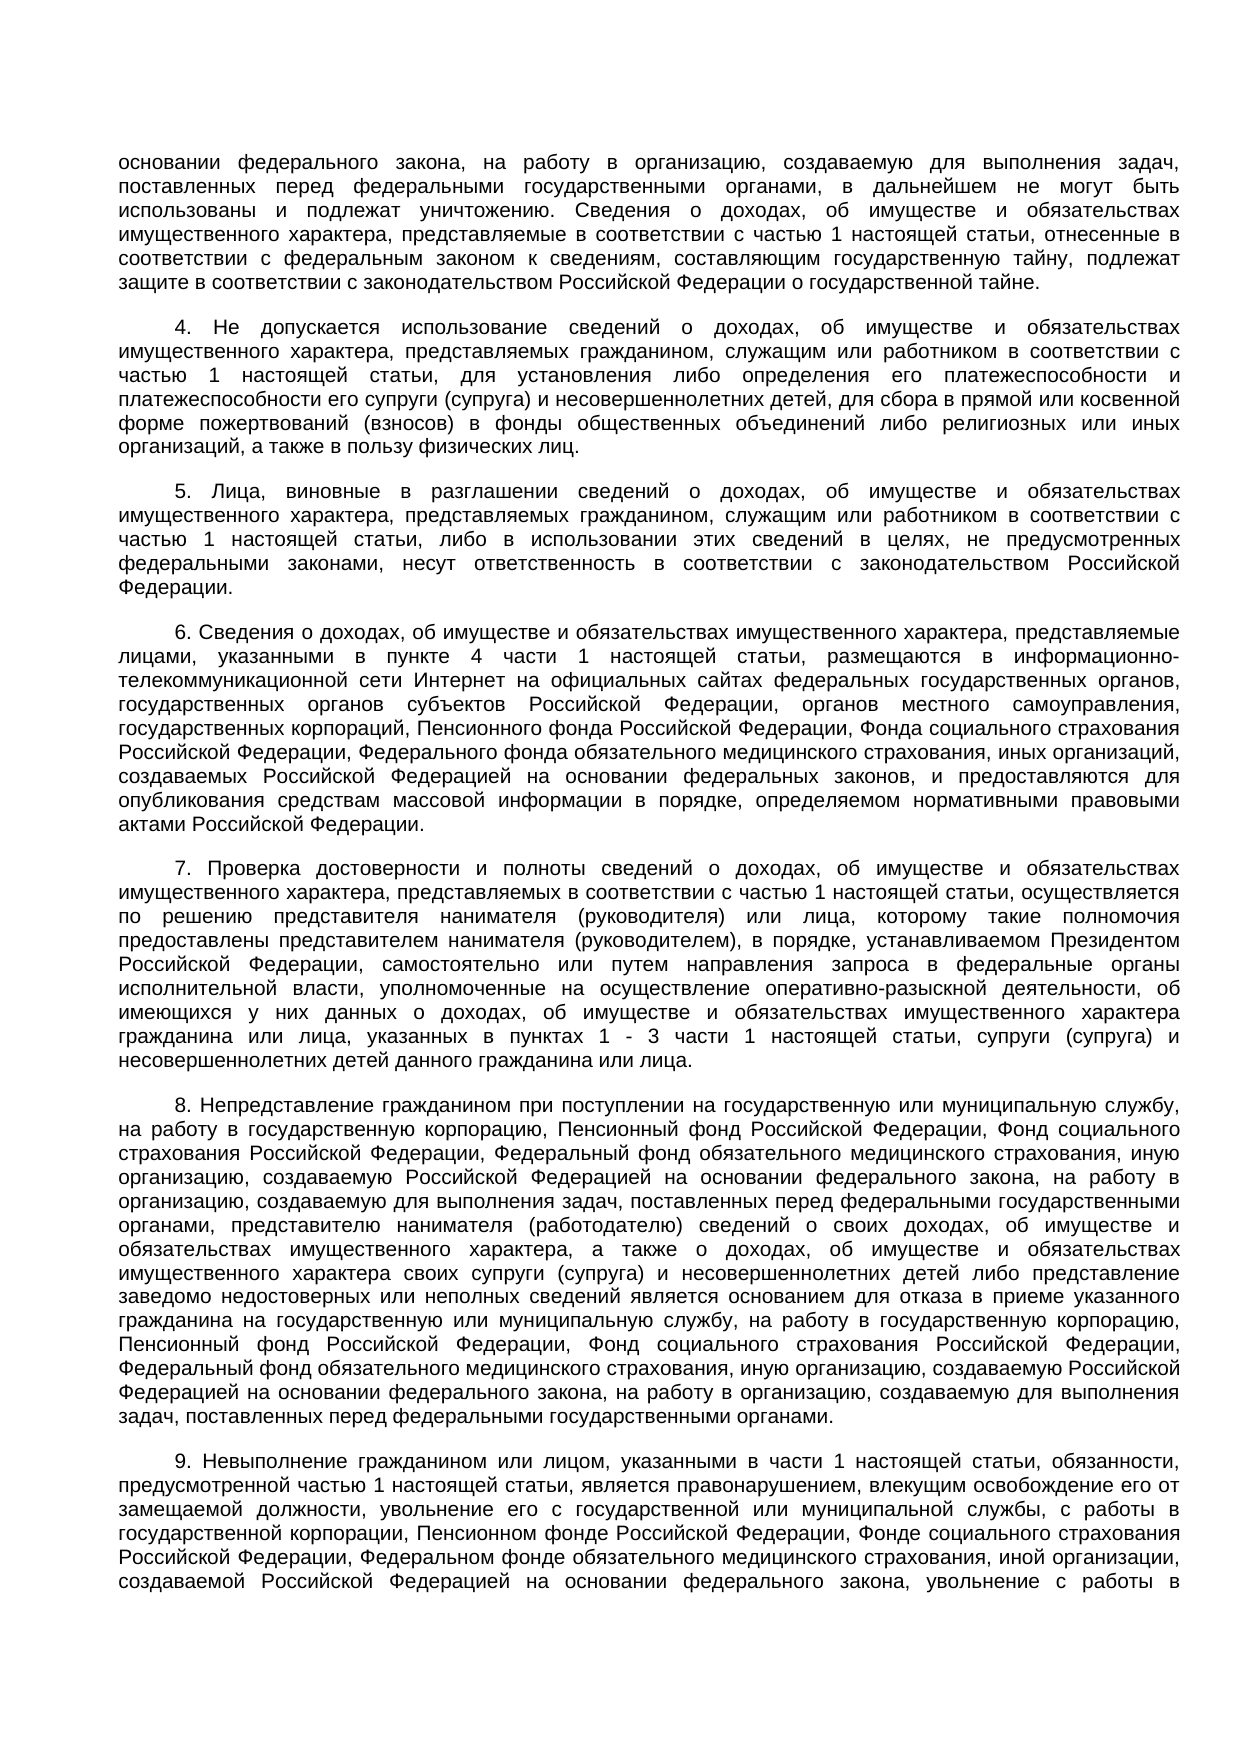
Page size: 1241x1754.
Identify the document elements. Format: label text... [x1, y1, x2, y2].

text 4. Не допускается использование сведений о доходах, об имуществе и обязательствах имущественного характера, представляемых гражданином, служащим или работником в соответствии с частью 1 настоящей статьи, для установления либо определения его платежеспособности и платежеспособности его супруги (супруга) и несовершеннолетних детей, для сбора в прямой или косвенной форме пожертвований (взносов) в фонды общественных объединений либо религиозных или иных организаций, а также в пользу физических лиц. [118, 314, 1181, 458]
text 8. Непредставление гражданином при поступлении на государственную или муниципальную службу, на работу в государственную корпорацию, Пенсионный фонд Российской Федерации, Фонд социального страхования Российской Федерации, Федеральный фонд обязательного медицинского страхования, иную организацию, создаваемую Российской Федерацией на основании федерального закона, на работу в организацию, создаваемую для выполнения задач, поставленных перед федеральными государственными органами, представителю нанимателя (работодателю) сведений о своих доходах, об имуществе и обязательствах имущественного характера, а также о доходах, об имуществе и обязательствах имущественного характера своих супруги (супруга) и несовершеннолетних детей либо представление заведомо недостоверных или неполных сведений является основанием для отказа в приеме указанного гражданина на государственную или муниципальную службу, на работу в государственную корпорацию, Пенсионный фонд Российской Федерации, Фонд социального страхования Российской Федерации, Федеральный фонд обязательного медицинского страхования, иную организацию, создаваемую Российской Федерацией на основании федерального закона, на работу в организацию, создаваемую для выполнения задач, поставленных перед федеральными государственными органами. [118, 1093, 1181, 1428]
text 5. Лица, виновные в разглашении сведений о доходах, об имуществе и обязательствах имущественного характера, представляемых гражданином, служащим или работником в соответствии с частью 1 настоящей статьи, либо в использовании этих сведений в целях, не предусмотренных федеральными законами, несут ответственность в соответствии с законодательством Российской Федерации. [118, 479, 1181, 599]
text 6. Сведения о доходах, об имуществе и обязательствах имущественного характера, представляемые лицами, указанными в пункте 4 части 1 настоящей статьи, размещаются в информационно-телекоммуникационной сети Интернет на официальных сайтах федеральных государственных органов, государственных органов субъектов Российской Федерации, органов местного самоуправления, государственных корпораций, Пенсионного фонда Российской Федерации, Фонда социального страхования Российской Федерации, Федерального фонда обязательного медицинского страхования, иных организаций, создаваемых Российской Федерацией на основании федеральных законов, и предоставляются для опубликования средствам массовой информации в порядке, определяемом нормативными правовыми актами Российской Федерации. [118, 620, 1181, 835]
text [118, 150, 1181, 294]
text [118, 1449, 1181, 1593]
text 7. Проверка достоверности и полноты сведений о доходах, об имуществе и обязательствах имущественного характера, представляемых в соответствии с частью 1 настоящей статьи, осуществляется по решению представителя нанимателя (руководителя) или лица, которому такие полномочия предоставлены представителем нанимателя (руководителем), в порядке, устанавливаемом Президентом Российской Федерации, самостоятельно или путем направления запроса в федеральные органы исполнительной власти, уполномоченные на осуществление оперативно-разыскной деятельности, об имеющихся у них данных о доходах, об имуществе и обязательствах имущественного характера гражданина или лица, указанных в пунктах 1 - 3 части 1 настоящей статьи, супруги (супруга) и несовершеннолетних детей данного гражданина или лица. [118, 856, 1181, 1072]
